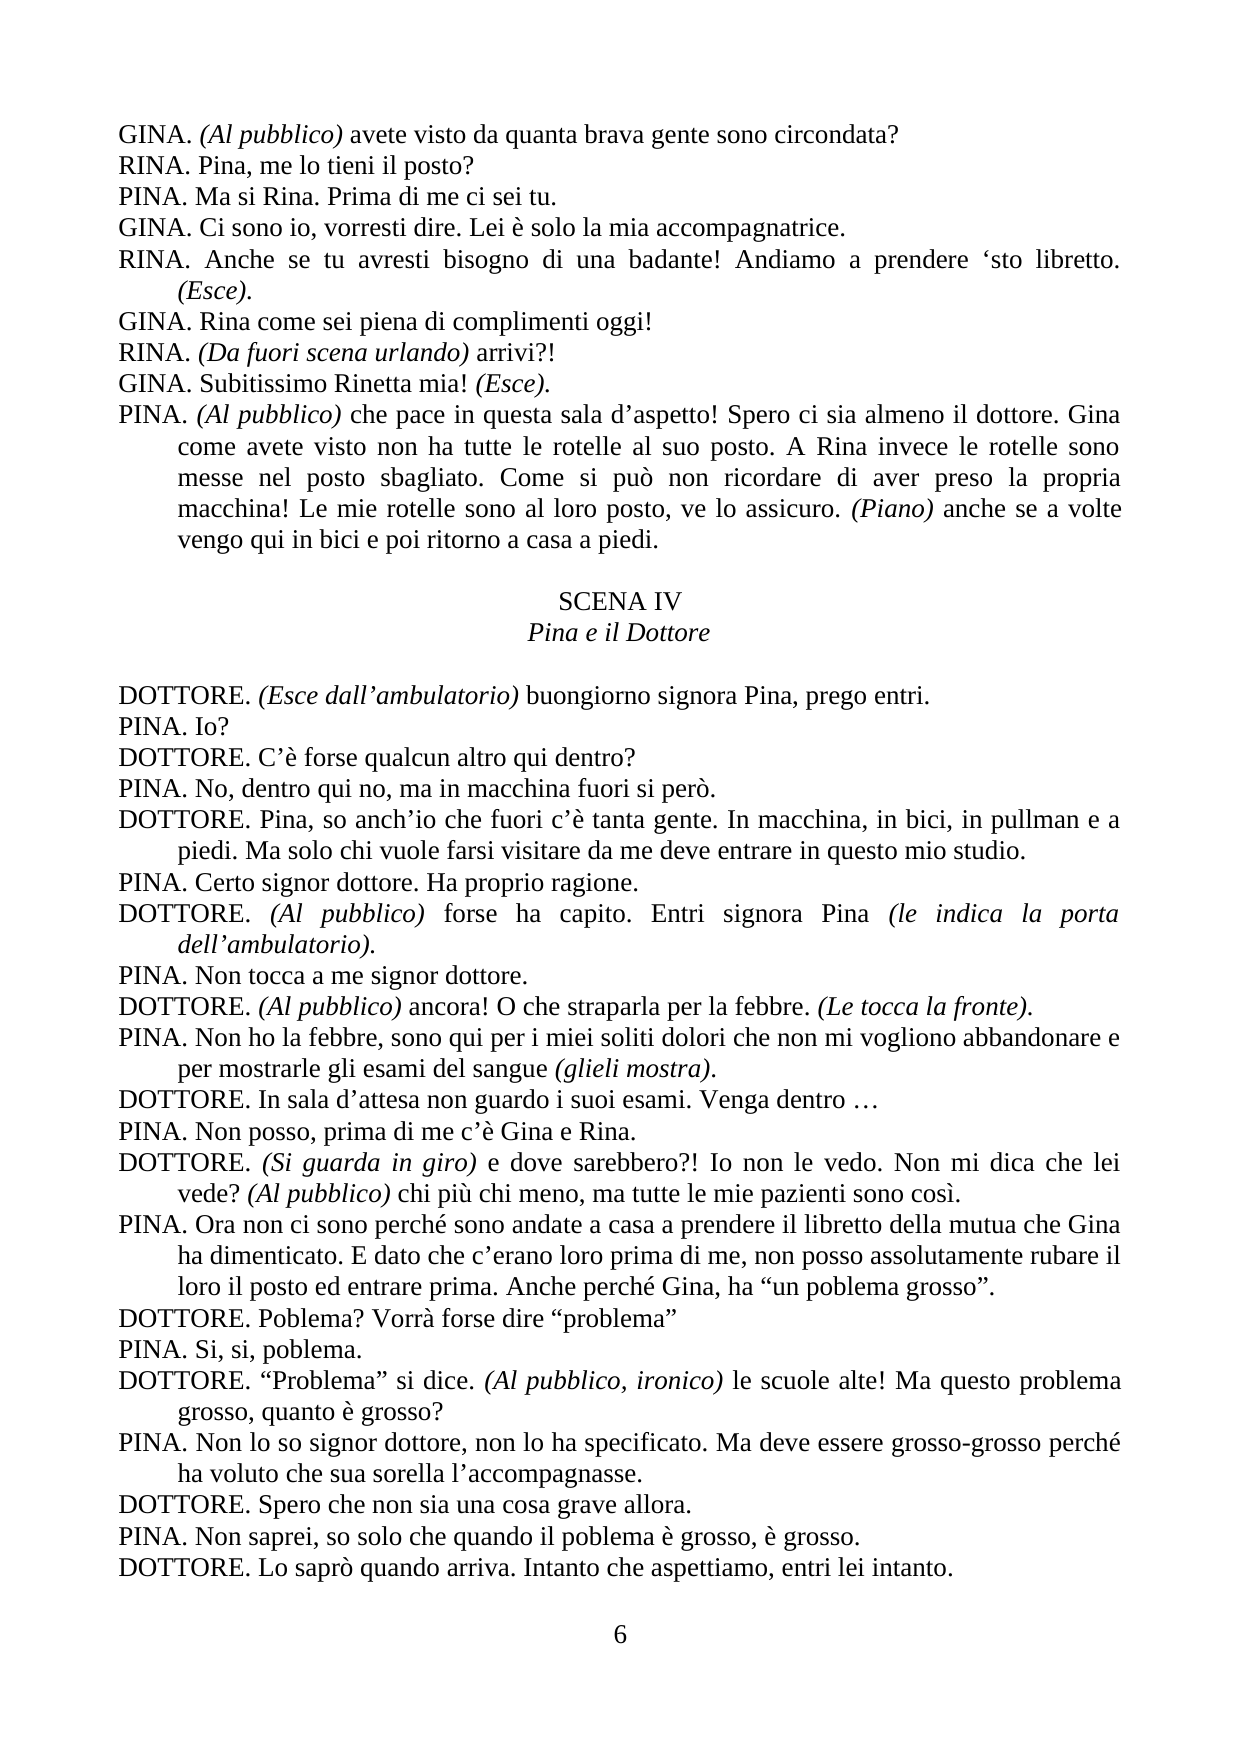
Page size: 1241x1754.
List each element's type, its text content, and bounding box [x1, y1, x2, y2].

text RINA. (Da fuori scena urlando) arrivi?! [118, 336, 1122, 367]
text DOTTORE. (Si guarda in giro) e dove sarebbero?! Io non le vedo. Non mi dica che lei vede? (Al pubblico) chi più chi meno, ma tutte le mie pazienti sono così. [118, 1146, 1122, 1208]
text PINA. Non tocca a me signor dottore. [118, 959, 1122, 990]
text GINA. (Al pubblico) avete visto da quanta brava gente sono circondata? [118, 118, 1122, 149]
text DOTTORE. (Al pubblico) ancora! O che straparla per la febbre. (Le tocca la fronte). [118, 990, 1122, 1021]
text GINA. Ci sono io, vorresti dire. Lei è solo la mia accompagnatrice. [118, 212, 1122, 243]
text DOTTORE. Pina, so anch’io che fuori c’è tanta gente. In macchina, in bici, in pullman e a piedi. Ma solo chi vuole farsi visitare da me deve entrare in questo mio studio. [118, 803, 1122, 866]
text PINA. Ora non ci sono perché sono andate a casa a prendere il libretto della mutua che Gina ha dimenticato. E dato che c’erano loro prima di me, non posso assolutamente rubare il loro il posto ed entrare prima. Anche perché Gina, ha “un poblema grosso”. [118, 1208, 1122, 1302]
text PINA. Non posso, prima di me c’è Gina e Rina. [118, 1115, 1122, 1146]
text PINA. (Al pubblico) che pace in questa sala d’aspetto! Spero ci sia almeno il dottore. Gina come avete visto non ha tutte le rotelle al suo posto. A Rina invece le rotelle sono messe nel posto sbagliato. Come si può non ricordare di aver preso la propria macchina! Le mie rotelle sono al loro posto, ve lo assicuro. (Piano) anche se a volte vengo qui in bici e poi ritorno a casa a piedi. [118, 398, 1122, 554]
text SCENA IV [118, 585, 1122, 616]
text PINA. Non lo so signor dottore, non lo ha specificato. Ma deve essere grosso-grosso perché ha voluto che sua sorella l’accompagnasse. [118, 1426, 1122, 1488]
text PINA. No, dentro qui no, ma in macchina fuori si però. [118, 772, 1122, 803]
text DOTTORE. Lo saprò quando arriva. Intanto che aspettiamo, entri lei intanto. [118, 1551, 1122, 1582]
text PINA. Non saprei, so solo che quando il poblema è grosso, è grosso. [118, 1520, 1122, 1551]
text DOTTORE. (Esce dall’ambulatorio) buongiorno signora Pina, prego entri. [118, 679, 1122, 710]
text Pina e il Dottore [118, 616, 1122, 648]
text PINA. Io? [118, 710, 1122, 741]
text DOTTORE. C’è forse qualcun altro qui dentro? [118, 741, 1122, 772]
text PINA. Si, si, poblema. [118, 1333, 1122, 1364]
text PINA. Non ho la febbre, sono qui per i miei soliti dolori che non mi vogliono abbandonare e per mostrarle gli esami del sangue (glieli mostra). [118, 1021, 1122, 1084]
text DOTTORE. In sala d’attesa non guardo i suoi esami. Venga dentro … [118, 1084, 1122, 1115]
text GINA. Subitissimo Rinetta mia! (Esce). [118, 367, 1122, 398]
text RINA. Anche se tu avresti bisogno di una badante! Andiamo a prendere ‘sto libretto. (Esce). [118, 243, 1122, 305]
text DOTTORE. Spero che non sia una cosa grave allora. [118, 1488, 1122, 1520]
text RINA. Pina, me lo tieni il posto? [118, 149, 1122, 180]
text PINA. Certo signor dottore. Ha proprio ragione. [118, 866, 1122, 897]
text GINA. Rina come sei piena di complimenti oggi! [118, 305, 1122, 336]
text PINA. Ma si Rina. Prima di me ci sei tu. [118, 180, 1122, 212]
text DOTTORE. (Al pubblico) forse ha capito. Entri signora Pina (le indica la porta dell’ambulatorio). [118, 897, 1122, 959]
text DOTTORE. “Problema” si dice. (Al pubblico, ironico) le scuole alte! Ma questo problema grosso, quanto è grosso? [118, 1364, 1122, 1426]
text DOTTORE. Poblema? Vorrà forse dire “problema” [118, 1302, 1122, 1333]
